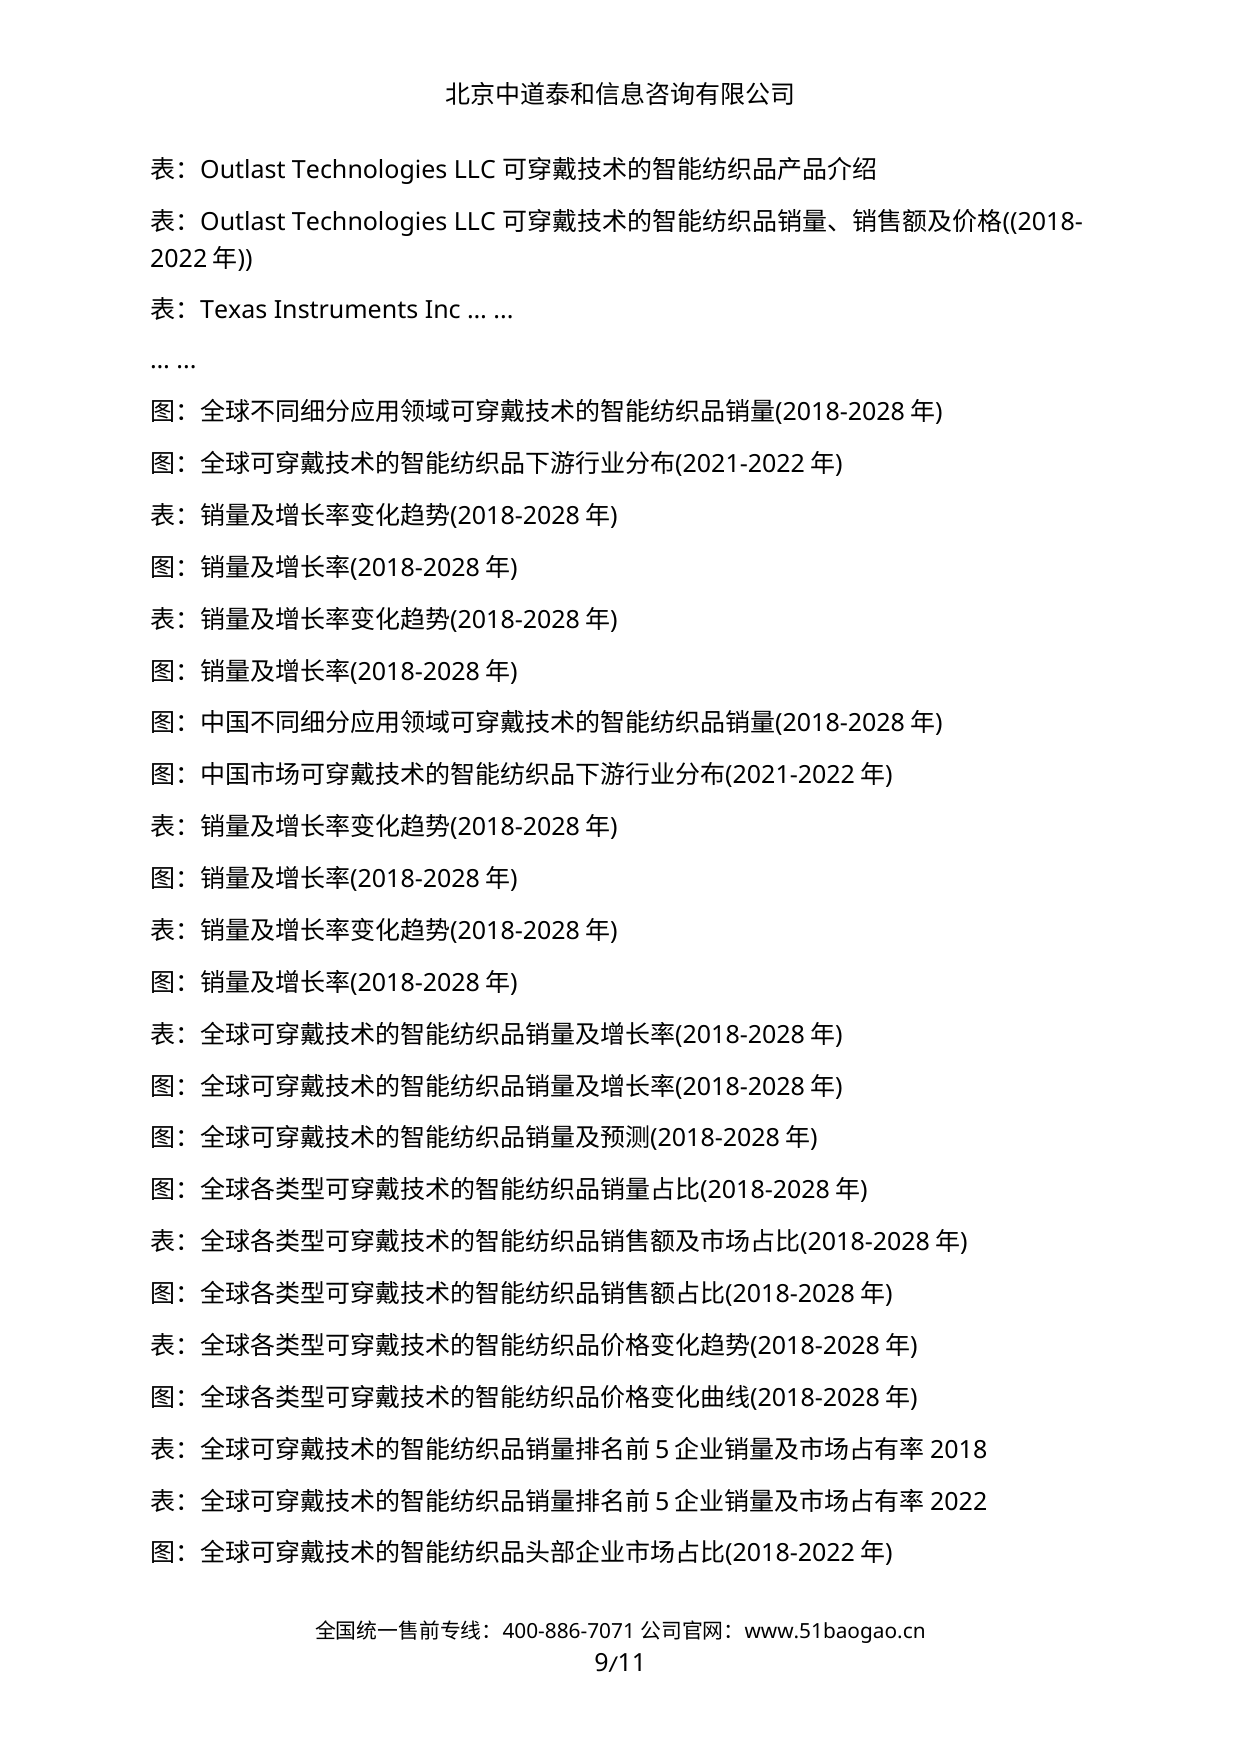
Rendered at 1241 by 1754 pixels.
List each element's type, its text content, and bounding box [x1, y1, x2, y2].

text 表：销量及增长率变化趋势(2018-2028年) [150, 495, 1090, 532]
text 表：Outlast Technologies LLC 可穿戴技术的智能纺织品产品介绍 [150, 150, 1090, 186]
text … ... [150, 342, 1090, 376]
text 图：全球各类型可穿戴技术的智能纺织品价格变化曲线(2018-2028年) [150, 1377, 1090, 1413]
text 图：全球不同细分应用领域可穿戴技术的智能纺织品销量(2018-2028年) [150, 392, 1090, 428]
text 表：销量及增长率变化趋势(2018-2028年) [150, 807, 1090, 843]
text 表：全球可穿戴技术的智能纺织品销量排名前5企业销量及市场占有率 2022 [150, 1481, 1090, 1517]
text 图：全球可穿戴技术的智能纺织品销量及增长率(2018-2028年) [150, 1066, 1090, 1102]
text 图：全球各类型可穿戴技术的智能纺织品销量占比(2018-2028年) [150, 1170, 1090, 1206]
text 表：全球可穿戴技术的智能纺织品销量及增长率(2018-2028年) [150, 1014, 1090, 1050]
text 图：中国市场可穿戴技术的智能纺织品下游行业分布(2021-2022年) [150, 755, 1090, 791]
text 图：中国不同细分应用领域可穿戴技术的智能纺织品销量(2018-2028年) [150, 703, 1090, 739]
text 表：Texas Instruments Inc … ... [150, 290, 1090, 326]
text 表：全球可穿戴技术的智能纺织品销量排名前5企业销量及市场占有率 2018 [150, 1429, 1090, 1465]
text 图：销量及增长率(2018-2028年) [150, 547, 1090, 583]
text 图：销量及增长率(2018-2028年) [150, 858, 1090, 895]
text 表：Outlast Technologies LLC 可穿戴技术的智能纺织品销量、销售额及价格((2018-2022年)) [150, 202, 1090, 274]
text 表：销量及增长率变化趋势(2018-2028年) [150, 910, 1090, 947]
text 图：全球可穿戴技术的智能纺织品头部企业市场占比(2018-2022年) [150, 1533, 1090, 1569]
text 图：销量及增长率(2018-2028年) [150, 651, 1090, 687]
text 表：全球各类型可穿戴技术的智能纺织品销售额及市场占比(2018-2028年) [150, 1222, 1090, 1258]
text 图：销量及增长率(2018-2028年) [150, 962, 1090, 998]
text 图：全球可穿戴技术的智能纺织品下游行业分布(2021-2022年) [150, 443, 1090, 480]
text 表：销量及增长率变化趋势(2018-2028年) [150, 599, 1090, 635]
text 图：全球可穿戴技术的智能纺织品销量及预测(2018-2028年) [150, 1118, 1090, 1154]
text 表：全球各类型可穿戴技术的智能纺织品价格变化趋势(2018-2028年) [150, 1325, 1090, 1362]
text 图：全球各类型可穿戴技术的智能纺织品销售额占比(2018-2028年) [150, 1273, 1090, 1310]
